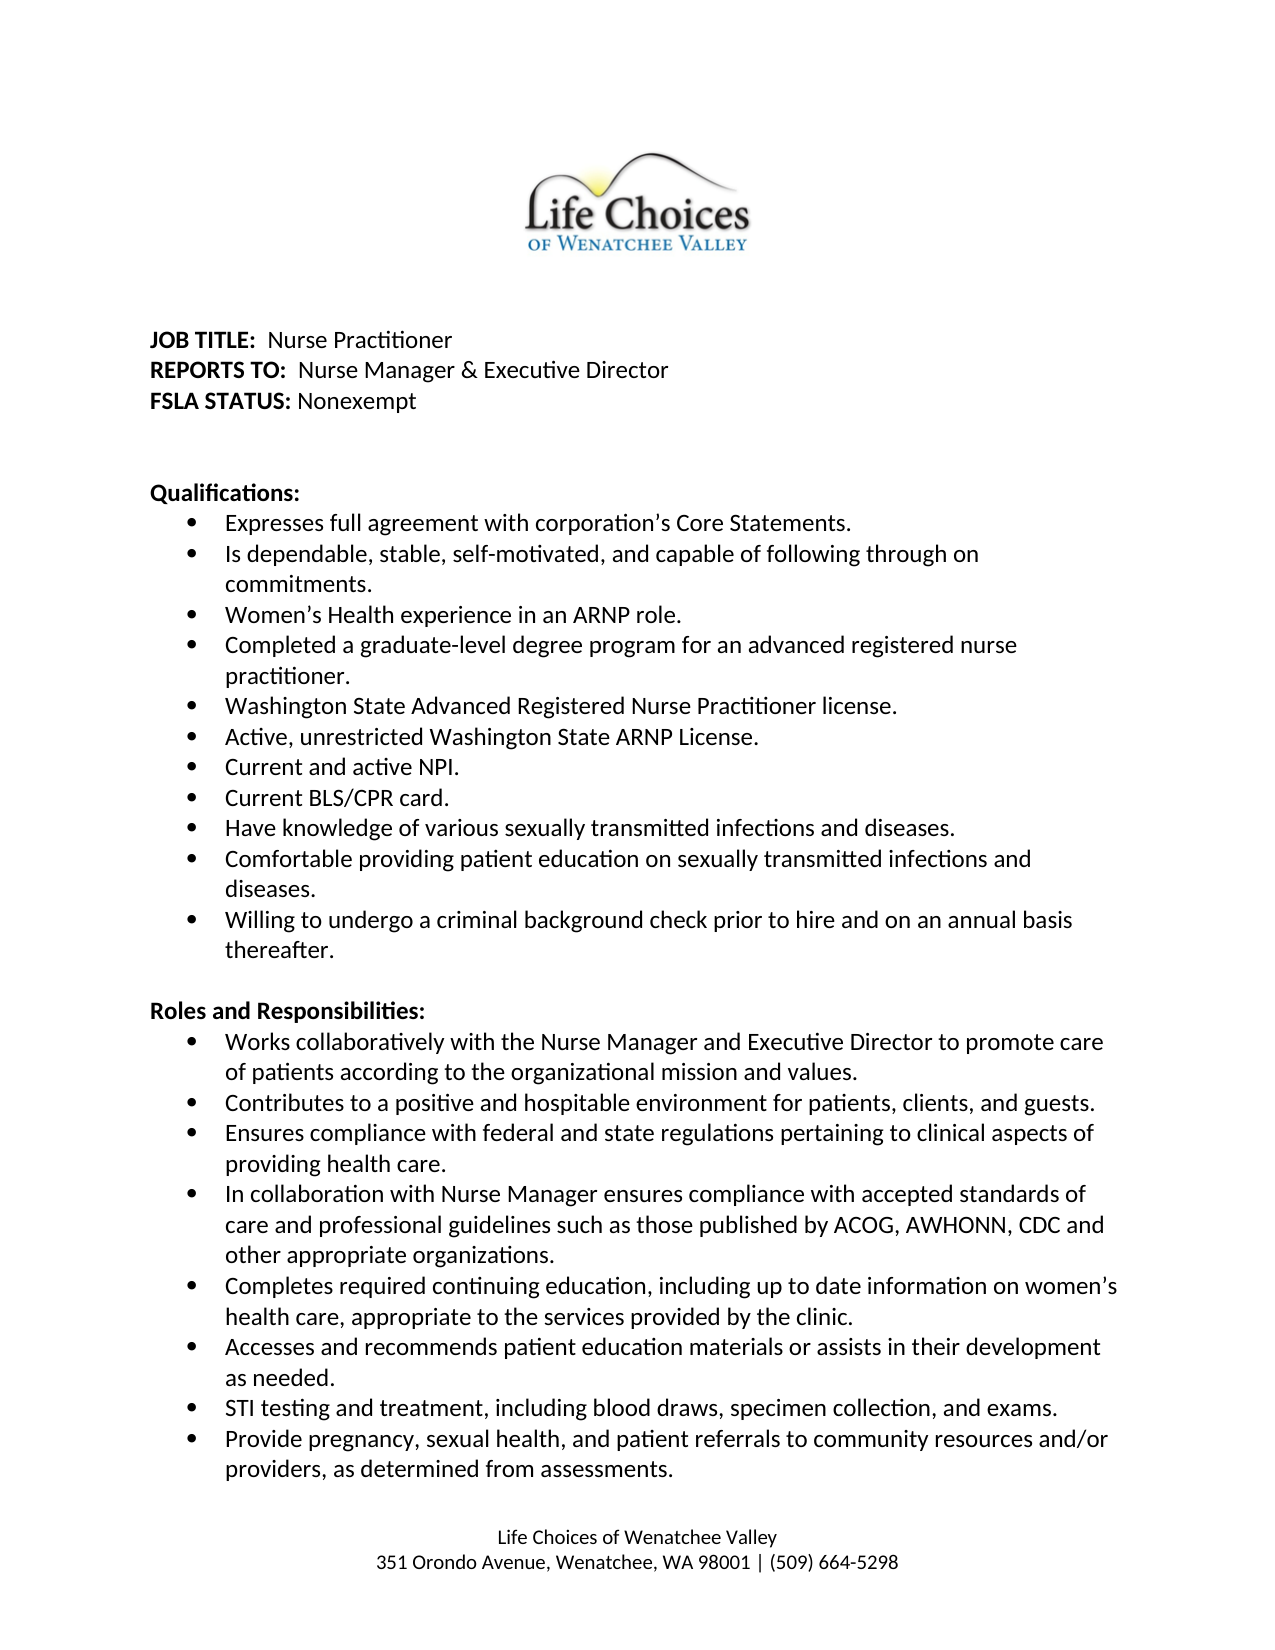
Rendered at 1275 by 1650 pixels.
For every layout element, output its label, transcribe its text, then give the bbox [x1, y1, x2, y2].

list Have knowledge of various sexually transmitted infections and diseases. [187, 812, 1125, 843]
list STI testing and treatment, including blood draws, specimen collection, and exams. [187, 1392, 1125, 1423]
list Is dependable, stable, self-motivated, and capable of following through on commitments. [187, 538, 1125, 599]
list Comfortable providing patient education on sexually transmitted infections and diseases. [187, 843, 1125, 904]
text JOB TITLE: Nurse Practitioner [150, 324, 1125, 354]
text FSLA STATUS: Nonexempt [150, 385, 1125, 416]
list Works collaboratively with the Nurse Manager and Executive Director to promote care of patients according to the organizational mission and values. [187, 1026, 1125, 1087]
list Willing to undergo a criminal background check prior to hire and on an annual basis thereafter. [187, 904, 1125, 965]
list Active, unrestricted Washington State ARNP License. [187, 721, 1125, 751]
list Provide pregnancy, sexual health, and patient referrals to community resources and/or providers, as determined from assessments. [187, 1423, 1125, 1484]
text Qualifications: [150, 477, 1125, 507]
list Completed a graduate-level degree program for an advanced registered nurse practitioner. [187, 629, 1125, 690]
text Roles and Responsibilities: [150, 996, 1125, 1026]
list Contributes to a positive and hospitable environment for patients, clients, and guests. [187, 1087, 1125, 1118]
list Ensures compliance with federal and state regulations pertaining to clinical aspects of providing health care. [187, 1118, 1125, 1179]
list Women’s Health experience in an ARNP role. [187, 599, 1125, 629]
list Accesses and recommends patient education materials or assists in their development as needed. [187, 1331, 1125, 1392]
text REPORTS TO: Nurse Manager & Executive Director [150, 354, 1125, 385]
list Current and active NPI. [187, 751, 1125, 782]
list Current BLS/CPR card. [187, 782, 1125, 812]
list In collaboration with Nurse Manager ensures compliance with accepted standards of care and professional guidelines such as those published by ACOG, AWHONN, CDC and other appropriate organizations. [187, 1179, 1125, 1270]
list Completes required continuing education, including up to date information on women’s health care, appropriate to the services provided by the clinic. [187, 1270, 1125, 1331]
list Expresses full agreement with corporation’s Core Statements. [187, 507, 1125, 538]
list Washington State Advanced Registered Nurse Practitioner license. [187, 690, 1125, 721]
picture [519, 150, 756, 263]
